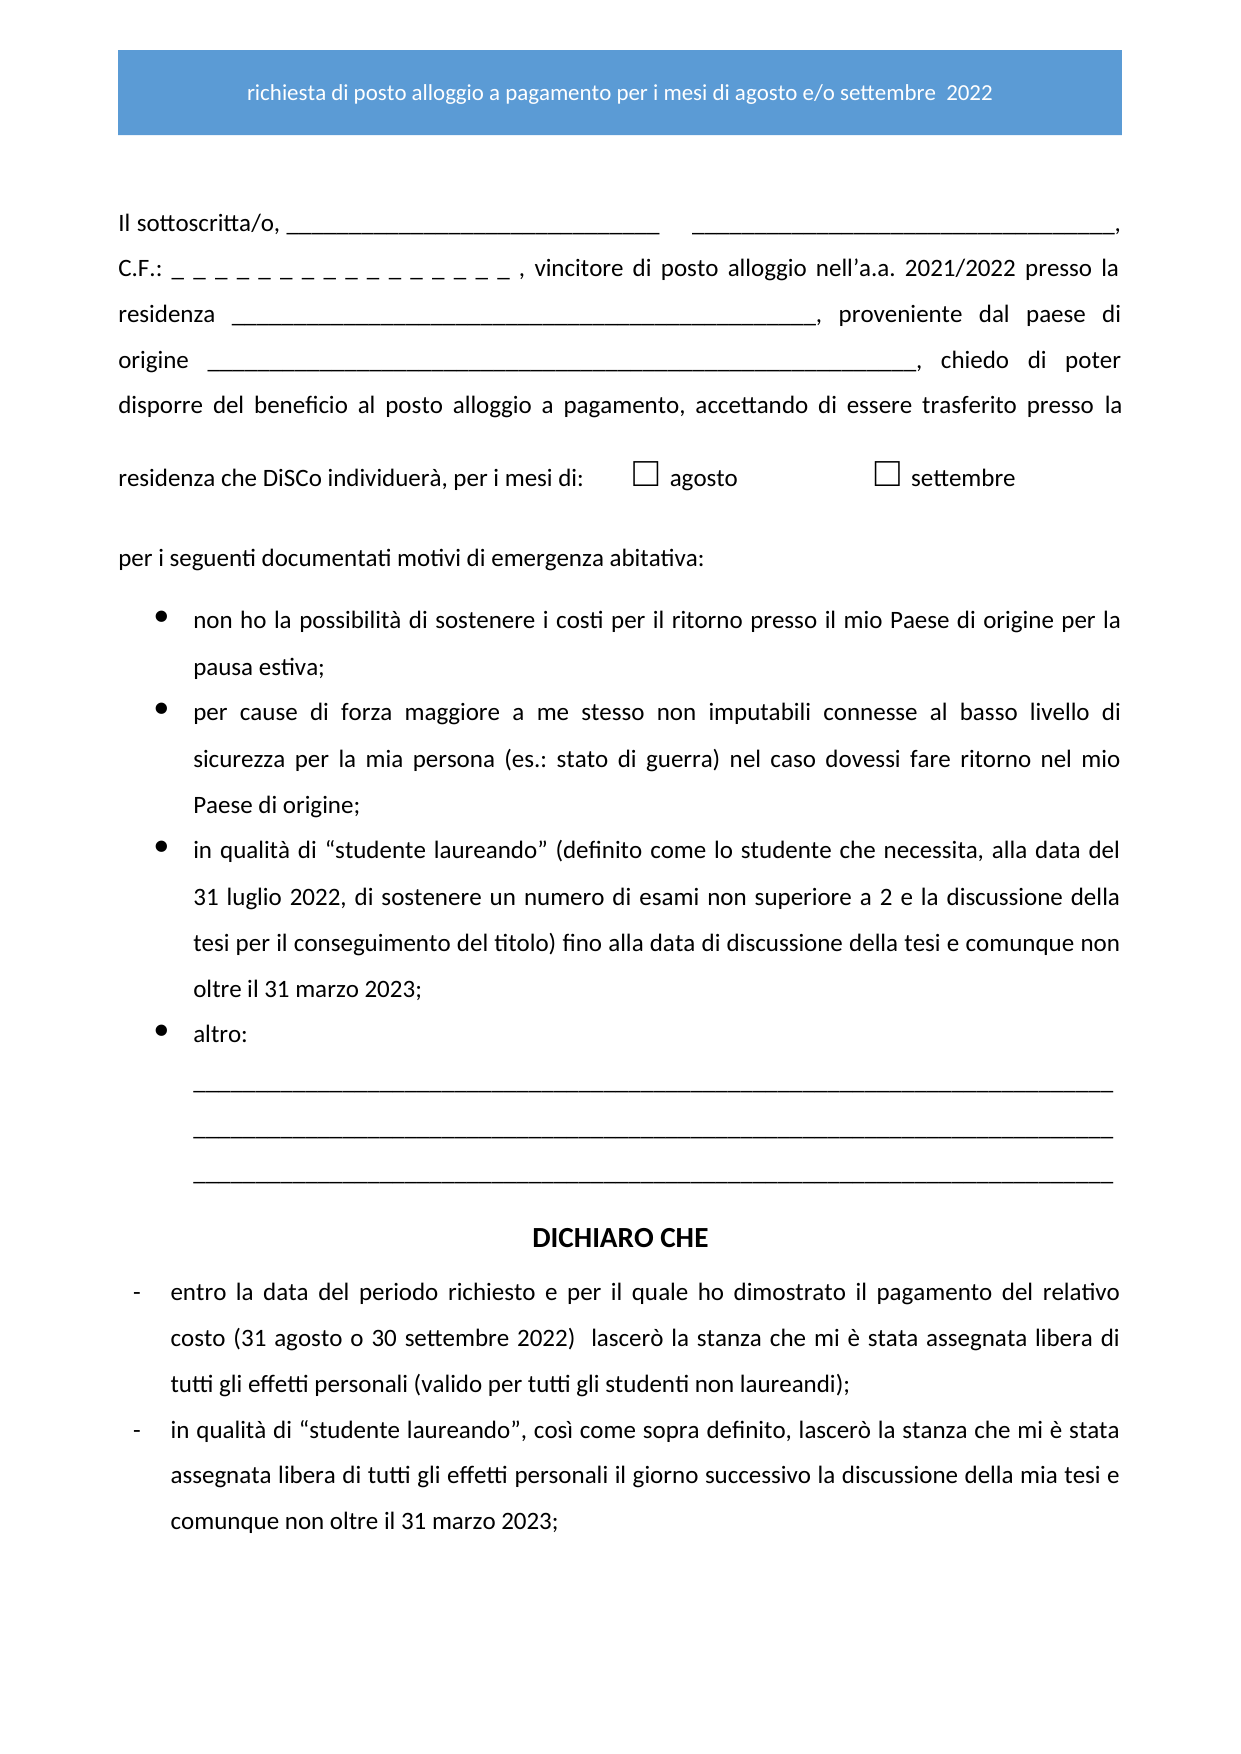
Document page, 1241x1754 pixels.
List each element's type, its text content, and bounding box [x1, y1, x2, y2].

text per i seguenti documentati motivi di emergenza abitativa: [118, 542, 1122, 572]
list non ho la possibilità di sostenere i costi per il ritorno presso il mio Paese di origine per la pausa estiva; [156, 604, 1122, 681]
list entro la data del periodo richiesto e per il quale ho dimostrato il pagamento del relativo costo (31 agosto o 30 settembre 2022) lascerò la stanza che mi è stata assegnata libera di tutti gli effetti personali (valido per tutti gli studenti non laureandi); [133, 1277, 1122, 1398]
text DICHIARO CHE [118, 1219, 1122, 1254]
list in qualità di “studente laureando” (definito come lo studente che necessita, alla data del 31 luglio 2022, di sostenere un numero di esami non superiore a 2 e la discussione della tesi per il conseguimento del titolo) fino alla data di discussione della tesi e comunque non oltre il 31 marzo 2023; [156, 834, 1122, 1003]
list altro: ______________________________________________________________________________________________________________________________________________________________________________________________________________________________ [156, 1018, 1122, 1187]
list in qualità di “studente laureando”, così come sopra definito, lascerò la stanza che mi è stata assegnata libera di tutti gli effetti personali il giorno successivo la discussione della mia tesi e comunque non oltre il 31 marzo 2023; [133, 1414, 1122, 1536]
text Il sottoscritta/o, ______________________________ __________________________________, C.F.: _ _ _ _ _ _ _ _ _ _ _ _ _ _ _ _ , vincitore di posto alloggio nell’a.a. 2021/2022 presso la residenza _______________________________________________, proveniente dal paese di origine _________________________________________________________, chiedo di poter disporre del beneficio al posto alloggio a pagamento, accettando di essere trasferito presso la residenza che DiSCo individuerà, per i mesi di: □ agosto □ settembre [118, 207, 1122, 498]
list per cause di forza maggiore a me stesso non imputabili connesse al basso livello di sicurezza per la mia persona (es.: stato di guerra) nel caso dovessi fare ritorno nel mio Paese di origine; [156, 696, 1122, 819]
